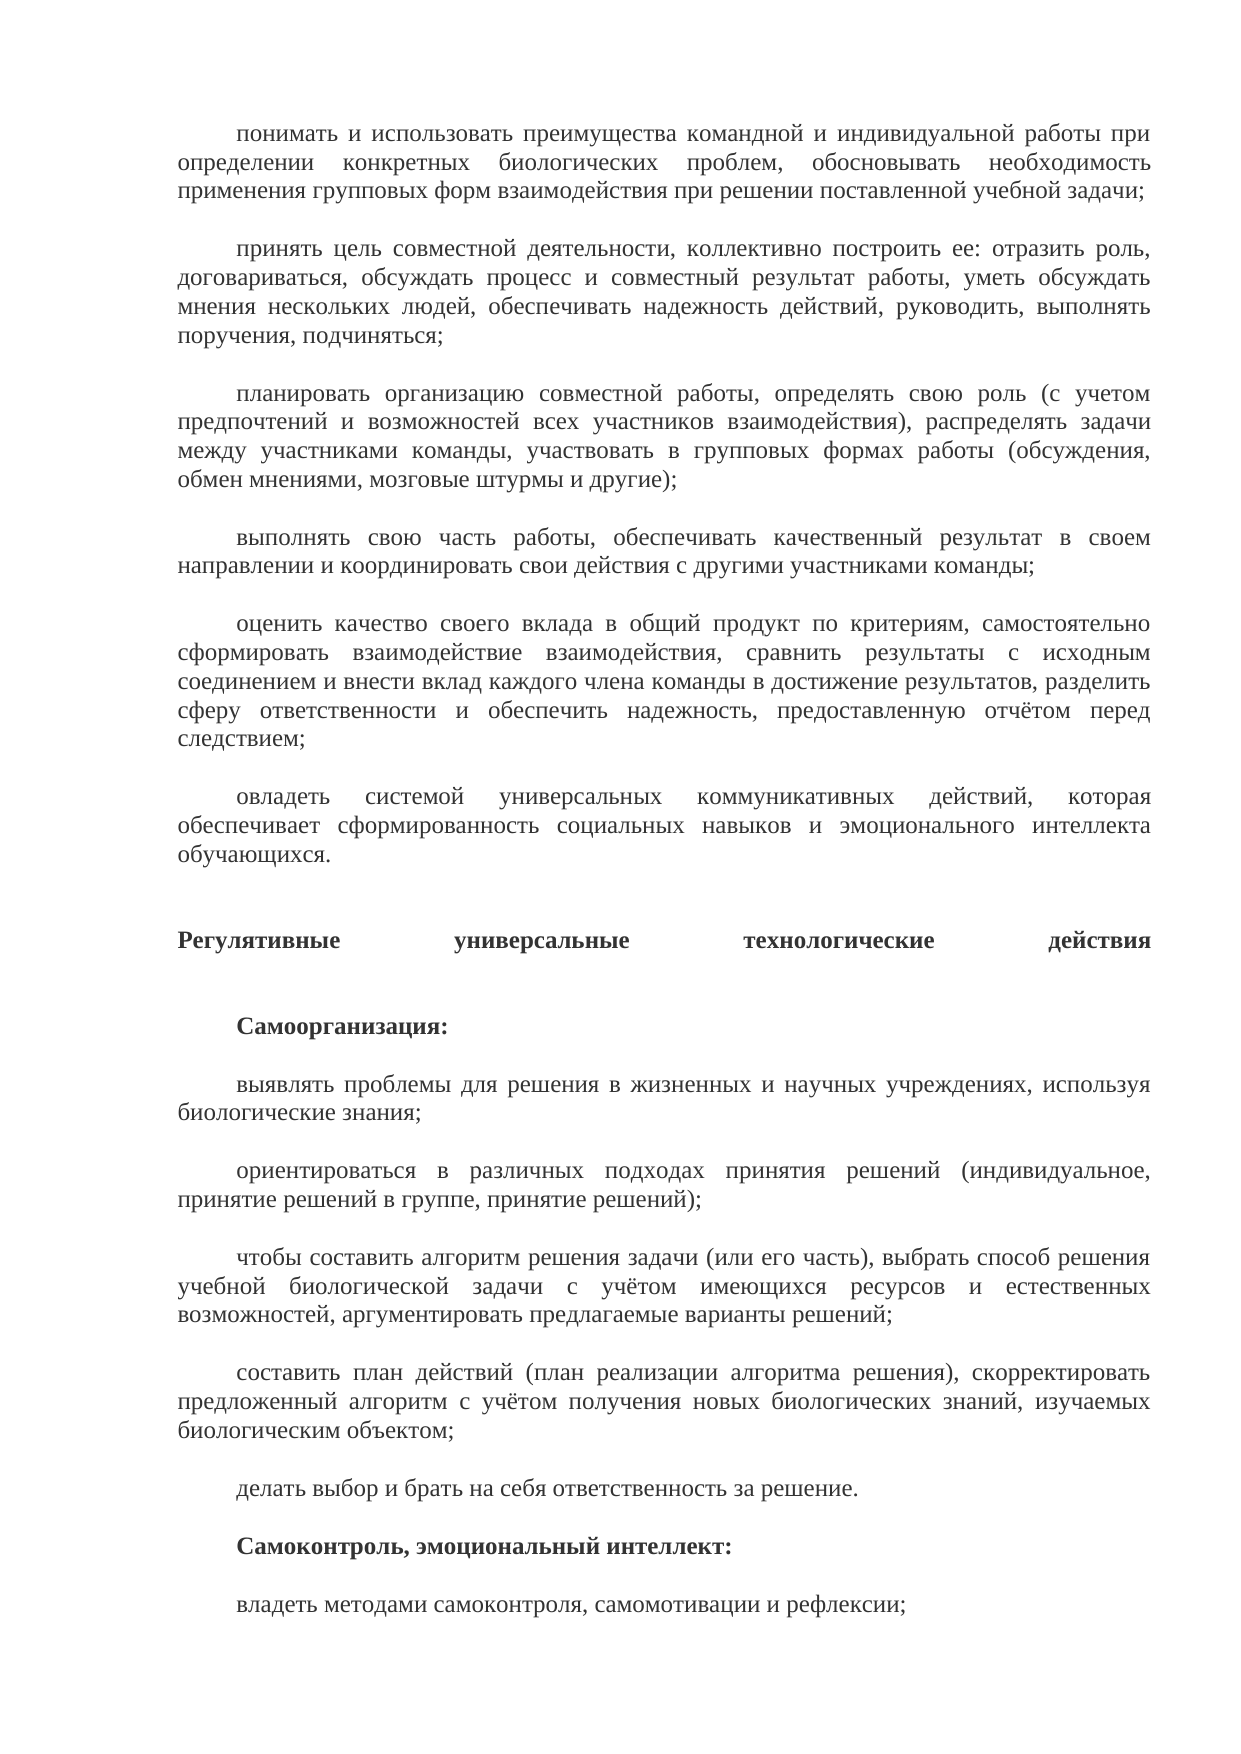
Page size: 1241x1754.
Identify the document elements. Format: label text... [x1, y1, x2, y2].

text Самоорганизация: [177, 1011, 1152, 1039]
text выявлять проблемы для решения в жизненных и научных учреждениях, используя биологические знания; [177, 1069, 1152, 1126]
text делать выбор и брать на себя ответственность за решение. [177, 1473, 1152, 1502]
text овладеть системой универсальных коммуникативных действий, которая обеспечивает сформированность социальных навыков и эмоционального интеллекта обучающихся. [177, 781, 1152, 896]
text Регулятивные универсальные технологические действия [177, 925, 1152, 982]
text составить план действий (план реализации алгоритма решения), скорректировать предложенный алгоритм с учётом получения новых биологических знаний, изучаемых биологическим объектом; [177, 1357, 1152, 1444]
text ориентироваться в различных подходах принятия решений (индивидуальное, принятие решений в группе, принятие решений); [177, 1155, 1152, 1213]
text чтобы составить алгоритм решения задачи (или его часть), выбрать способ решения учебной биологической задачи с учётом имеющихся ресурсов и естественных возможностей, аргументировать предлагаемые варианты решений; [177, 1242, 1152, 1328]
text планировать организацию совместной работы, определять свою роль (с учетом предпочтений и возможностей всех участников взаимодействия), распределять задачи между участниками команды, участвовать в групповых формах работы (обсуждения, обмен мнениями, мозговые штурмы и другие); [177, 378, 1152, 493]
text понимать и использовать преимущества командной и индивидуальной работы при определении конкретных биологических проблем, обосновывать необходимость применения групповых форм взаимодействия при решении поставленной учебной задачи; [177, 118, 1152, 204]
text Самоконтроль, эмоциональный интеллект: [177, 1531, 1152, 1559]
text оценить качество своего вклада в общий продукт по критериям, самостоятельно сформировать взаимодействие взаимодействия, сравнить результаты с исходным соединением и внести вклад каждого члена команды в достижение результатов, разделить сферу ответственности и обеспечить надежность, предоставленную отчётом перед следствием; [177, 608, 1152, 752]
text владеть методами самоконтроля, самомотивации и рефлексии; [177, 1589, 1152, 1617]
text выполнять свою часть работы, обеспечивать качественный результат в своем направлении и координировать свои действия с другими участниками команды; [177, 522, 1152, 579]
text принять цель совместной деятельности, коллективно построить ее: отразить роль, договариваться, обсуждать процесс и совместный результат работы, уметь обсуждать мнения нескольких людей, обеспечивать надежность действий, руководить, выполнять поручения, подчиняться; [177, 233, 1152, 348]
